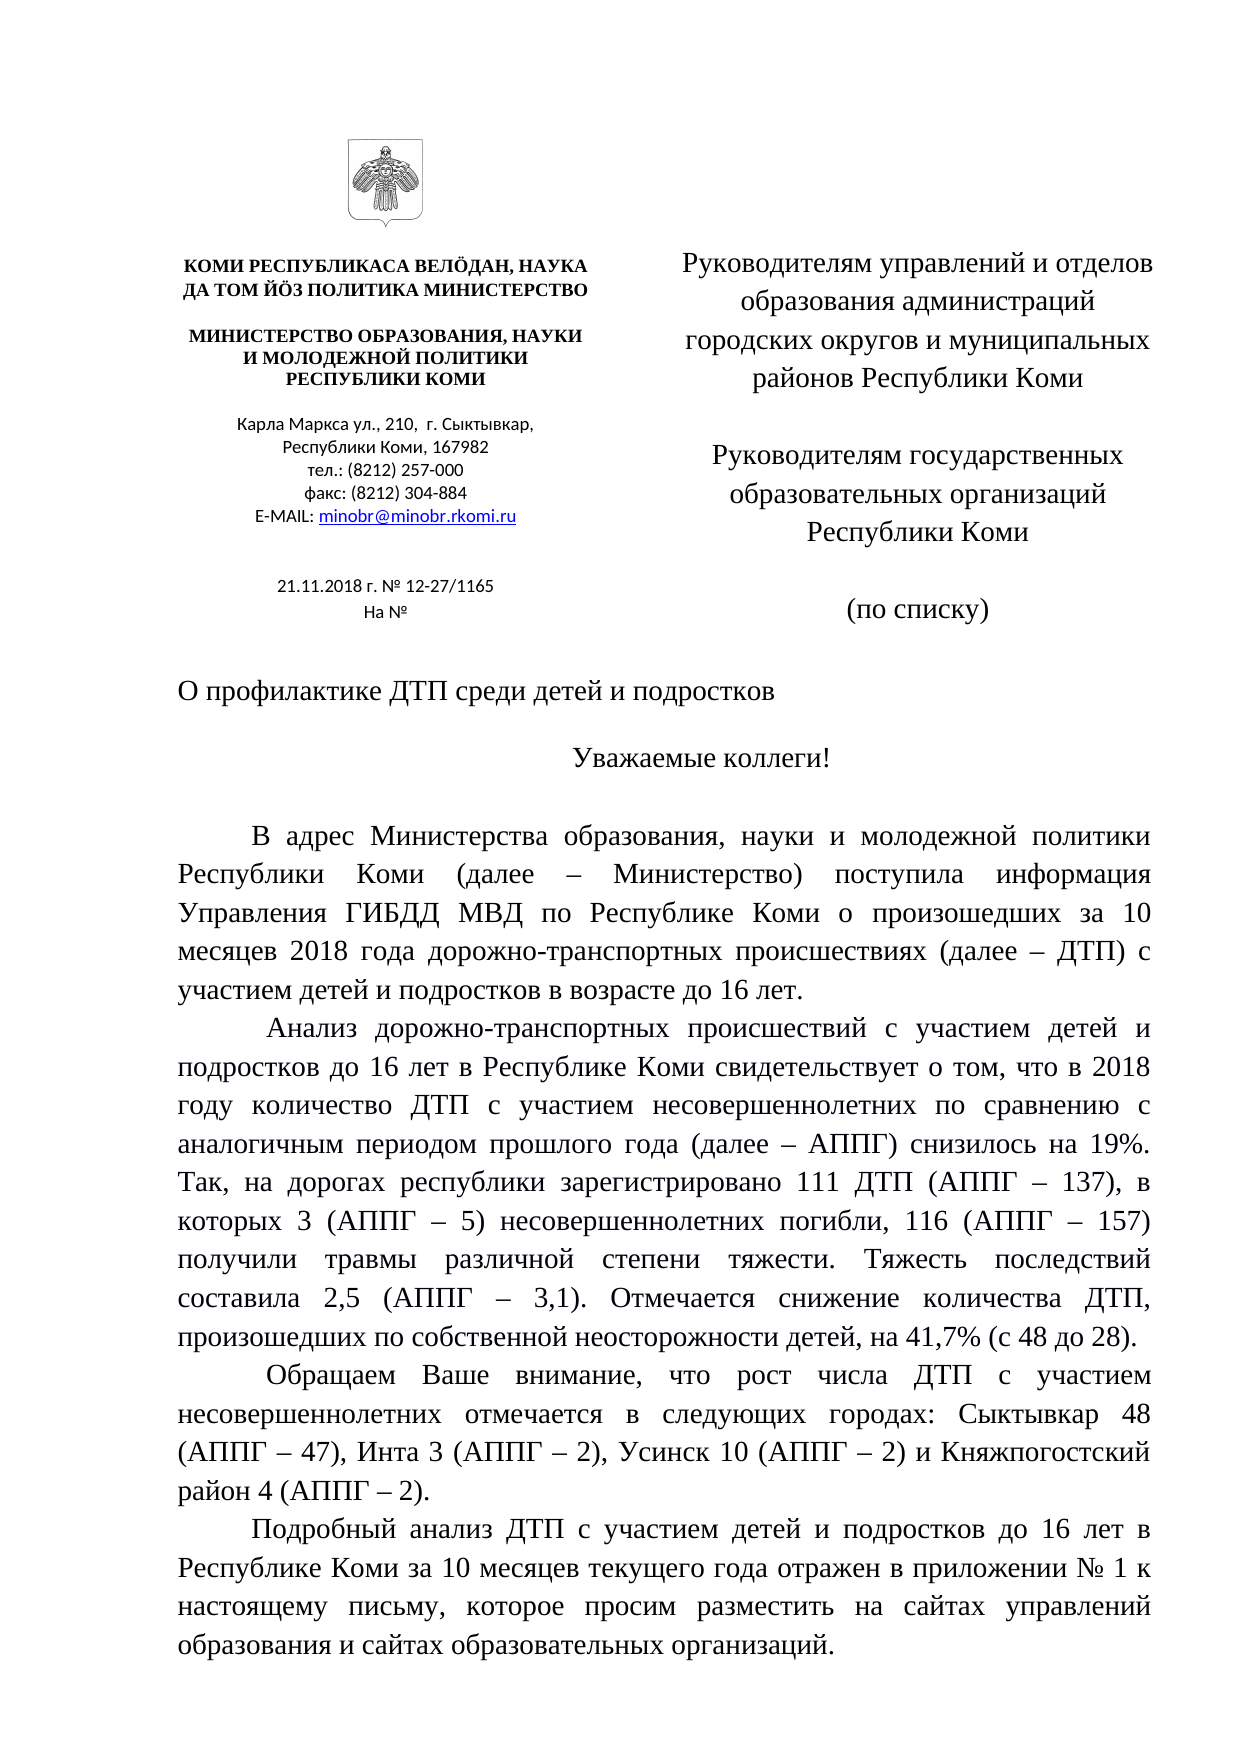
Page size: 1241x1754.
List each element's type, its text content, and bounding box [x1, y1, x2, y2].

text Анализ дорожно-транспортных происшествий с участием детей и подростков до 16 лет в Республике Коми свидетельствует о том, что в 2018 году количество ДТП с участием несовершеннолетних по сравнению с аналогичным периодом прошлого года (далее – АППГ) снизилось на 19%. Так, на дорогах республики зарегистрировано 111 ДТП (АППГ – 137), в которых 3 (АППГ – 5) несовершеннолетних погибли, 116 (АППГ – 157) получили травмы различной степени тяжести. Тяжесть последствий составила 2,5 (АППГ – 3,1). Отмечается снижение количества ДТП, произошедших по собственной неосторожности детей, на 41,7% (с 48 до 28). [177, 1010, 1152, 1352]
text Обращаем Ваше внимание, что рост числа ДТП с участием несовершеннолетних отмечается в следующих городах: Сыктывкар 48 (АППГ – 47), Инта 3 (АППГ – 2), Усинск 10 (АППГ – 2) и Княжпогостский район 4 (АППГ – 2). [177, 1357, 1152, 1506]
picture [347, 138, 424, 230]
text Подробный анализ ДТП с участием детей и подростков до 16 лет в Республике Коми за 10 месяцев текущего года отражен в приложении № 1 к настоящему письму, которое просим разместить на сайтах управлений образования и сайтах образовательных организаций. [177, 1511, 1152, 1661]
text О профилактике ДТП среди детей и подростков [177, 673, 1152, 707]
text В адрес Министерства образования, науки и молодежной политики Республики Коми (далее – Министерство) поступила информация Управления ГИБДД МВД по Республике Коми о произошедших за 10 месяцев 2018 года дорожно-транспортных происшествиях (далее – ДТП) с участием детей и подростков в возрасте до 16 лет. [177, 818, 1152, 1005]
text Уважаемые коллеги! [177, 741, 1152, 774]
